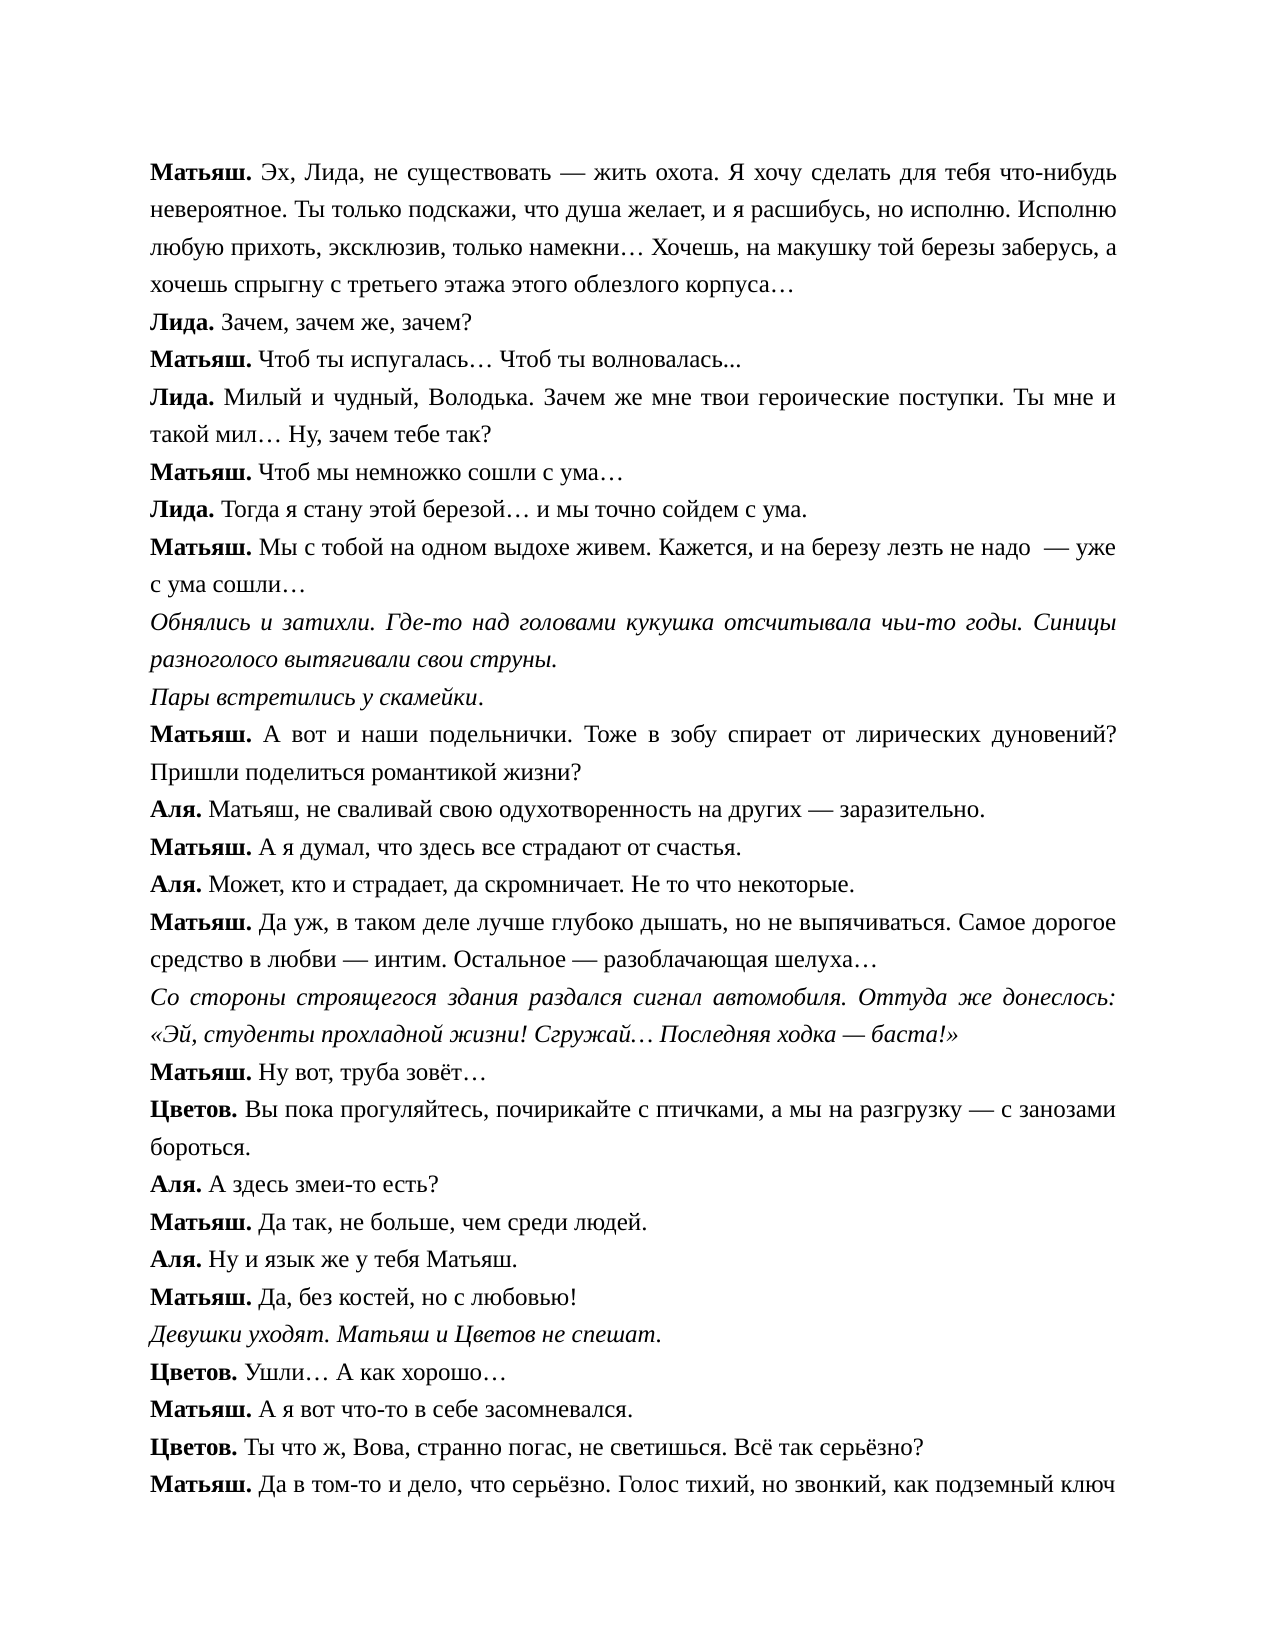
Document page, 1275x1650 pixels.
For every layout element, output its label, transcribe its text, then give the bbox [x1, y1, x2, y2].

text Матьяш. А я думал, что здесь все страдают от счастья. [150, 825, 1118, 862]
text Цветов. Ты что ж, Вова, странно погас, не светишься. Всё так серьёзно? [150, 1425, 1118, 1462]
text Лида. Зачем, зачем же, зачем? [150, 300, 1118, 337]
text Матьяш. Эх, Лида, не существовать — жить охота. Я хочу сделать для тебя что-нибудь невероятное. Ты только подскажи, что душа желает, и я расшибусь, но исполню. Исполню любую прихоть, эксклюзив, только намекни… Хочешь, на макушку той березы заберусь, а хочешь спрыгну с третьего этажа этого облезлого корпуса… [150, 150, 1118, 300]
text Цветов. Вы пока прогуляйтесь, почирикайте с птичками, а мы на разгрузку — с занозами бороться. [150, 1087, 1118, 1162]
text Пары встретились у скамейки. [150, 675, 1118, 712]
text Матьяш. Да уж, в таком деле лучше глубоко дышать, но не выпячиваться. Самое дорогое средство в любви — интим. Остальное — разоблачающая шелуха… [150, 900, 1118, 975]
text Матьяш. А вот и наши подельнички. Тоже в зобу спирает от лирических дуновений? Пришли поделиться романтикой жизни? [150, 712, 1118, 787]
text Аля. Может, кто и страдает, да скромничает. Не то что некоторые. [150, 862, 1118, 900]
text Девушки уходят. Матьяш и Цветов не спешат. [150, 1312, 1118, 1350]
text Лида. Милый и чудный, Володька. Зачем же мне твои героические поступки. Ты мне и такой мил… Ну, зачем тебе так? [150, 375, 1118, 450]
text Матьяш. Ну вот, труба зовёт… [150, 1050, 1118, 1087]
text Лида. Тогда я стану этой березой… и мы точно сойдем с ума. [150, 487, 1118, 525]
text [150, 1462, 1118, 1500]
text Цветов. Ушли… А как хорошо… [150, 1350, 1118, 1387]
text Аля. Матьяш, не сваливай свою одухотворенность на других — заразительно. [150, 787, 1118, 825]
text Аля. А здесь змеи-то есть? [150, 1162, 1118, 1200]
text Матьяш. Чтоб ты испугалась… Чтоб ты волновалась... [150, 337, 1118, 375]
text Матьяш. Чтоб мы немножко сошли с ума… [150, 450, 1118, 487]
text Матьяш. Мы с тобой на одном выдохе живем. Кажется, и на березу лезть не надо — уже с ума сошли… [150, 525, 1118, 600]
text Матьяш. Да, без костей, но с любовью! [150, 1275, 1118, 1312]
text Со стороны строящегося здания раздался сигнал автомобиля. Оттуда же донеслось: «Эй, студенты прохладной жизни! Сгружай… Последняя ходка — баста!» [150, 975, 1118, 1050]
text Матьяш. Да так, не больше, чем среди людей. [150, 1200, 1118, 1237]
text Матьяш. А я вот что-то в себе засомневался. [150, 1387, 1118, 1425]
text Обнялись и затихли. Где-то над головами кукушка отсчитывала чьи-то годы. Синицы разноголосо вытягивали свои струны. [150, 600, 1118, 675]
text Аля. Ну и язык же у тебя Матьяш. [150, 1237, 1118, 1275]
